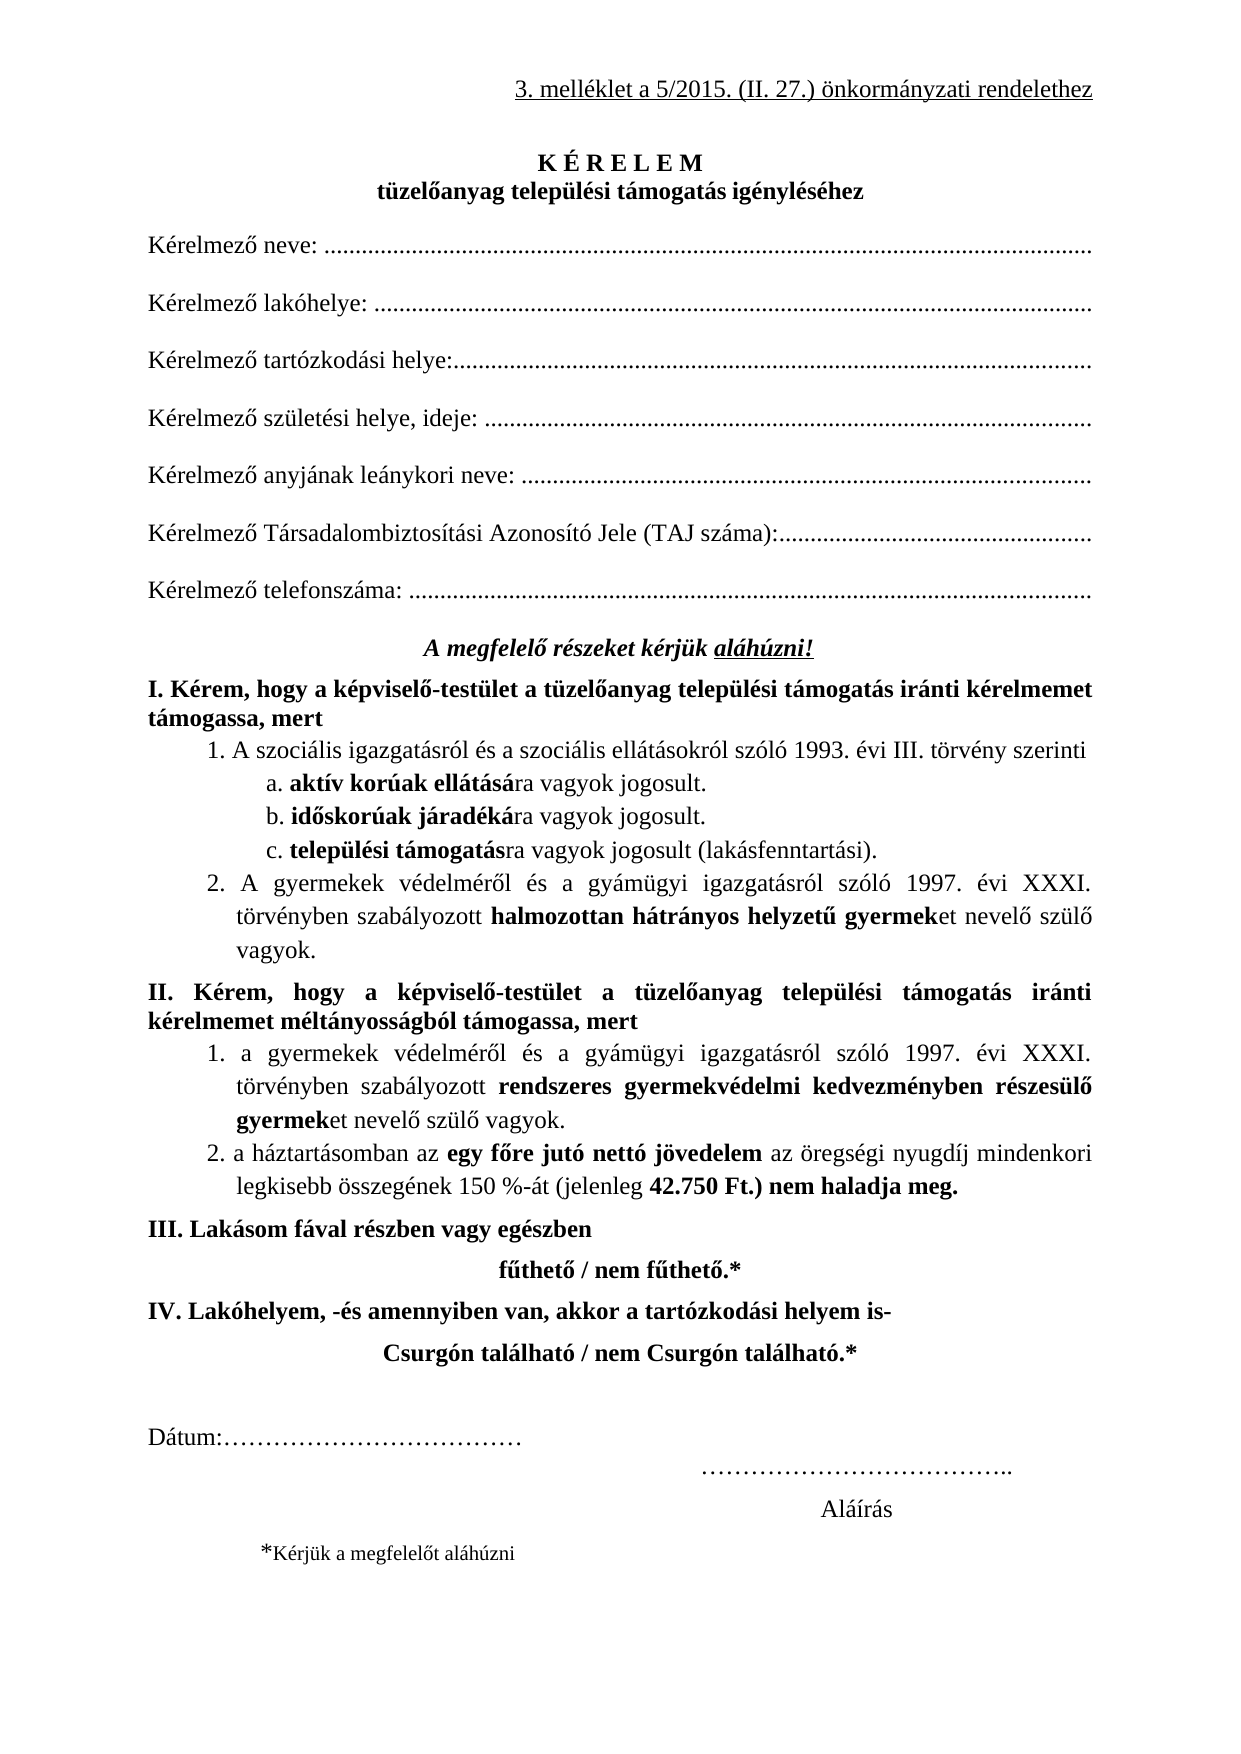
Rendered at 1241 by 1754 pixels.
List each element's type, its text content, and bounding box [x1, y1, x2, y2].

text A megfelelő részeket kérjük aláhúzni! [148, 633, 1093, 661]
text 2. A gyermekek védelméről és a gyámügyi igazgatásról szóló 1997. évi XXXI. törvényben szabályozott halmozottan hátrányos helyzetű gyermeket nevelő szülő vagyok. [207, 865, 1093, 965]
text Kérelmező tartózkodási helye: [148, 345, 1093, 374]
text b. időskorúak járadékára vagyok jogosult. [266, 798, 1093, 831]
text Kérelmező telefonszáma: [148, 575, 1093, 604]
text Csurgón található / nem Csurgón található.* [148, 1338, 1093, 1366]
text Kérelmező születési helye, ideje: [148, 403, 1093, 431]
text IV. Lakóhelyem, -és amennyiben van, akkor a tartózkodási helyem is- [148, 1296, 1093, 1325]
text c. települési támogatásra vagyok jogosult (lakásfenntartási). [266, 831, 1093, 865]
text 1. a gyermekek védelméről és a gyámügyi igazgatásról szóló 1997. évi XXXI. törvényben szabályozott rendszeres gyermekvédelmi kedvezményben részesülő gyermeket nevelő szülő vagyok. [207, 1035, 1093, 1135]
text Kérelmező anyjának leánykori neve: [148, 460, 1093, 489]
text a. aktív korúak ellátására vagyok jogosult. [266, 765, 1093, 798]
text *Kérjük a megfelelőt aláhúzni [260, 1537, 1093, 1566]
text Dátum:……………………………… [148, 1422, 1093, 1451]
text 2. a háztartásomban az egy főre jutó nettó jövedelem az öregségi nyugdíj mindenkori legkisebb összegének 150 %-át (jelenleg 42.750 Ft.) nem haladja meg. [207, 1135, 1093, 1201]
text Kérelmező neve: [148, 230, 1093, 259]
text ……………………………….. [148, 1451, 1093, 1479]
text Kérelmező Társadalombiztosítási Azonosító Jele (TAJ száma): [148, 518, 1093, 546]
text K É R E L E M [148, 148, 1093, 176]
text II. Kérem, hogy a képviselő-testület a tüzelőanyag települési támogatás iránti kérelmemet méltányosságból támogassa, mert [148, 977, 1093, 1035]
text Aláírás [148, 1494, 1093, 1523]
text I. Kérem, hogy a képviselő-testület a tüzelőanyag települési támogatás iránti kérelmemet támogassa, mert [148, 674, 1093, 731]
text fűthető / nem fűthető.* [148, 1255, 1093, 1284]
text 1. A szociális igazgatásról és a szociális ellátásokról szóló 1993. évi III. törvény szerinti [207, 731, 1093, 765]
text Kérelmező lakóhelye: [148, 288, 1093, 316]
text III. Lakásom fával részben vagy egészben [148, 1214, 1093, 1243]
text tüzelőanyag települési támogatás igényléséhez [148, 176, 1093, 205]
